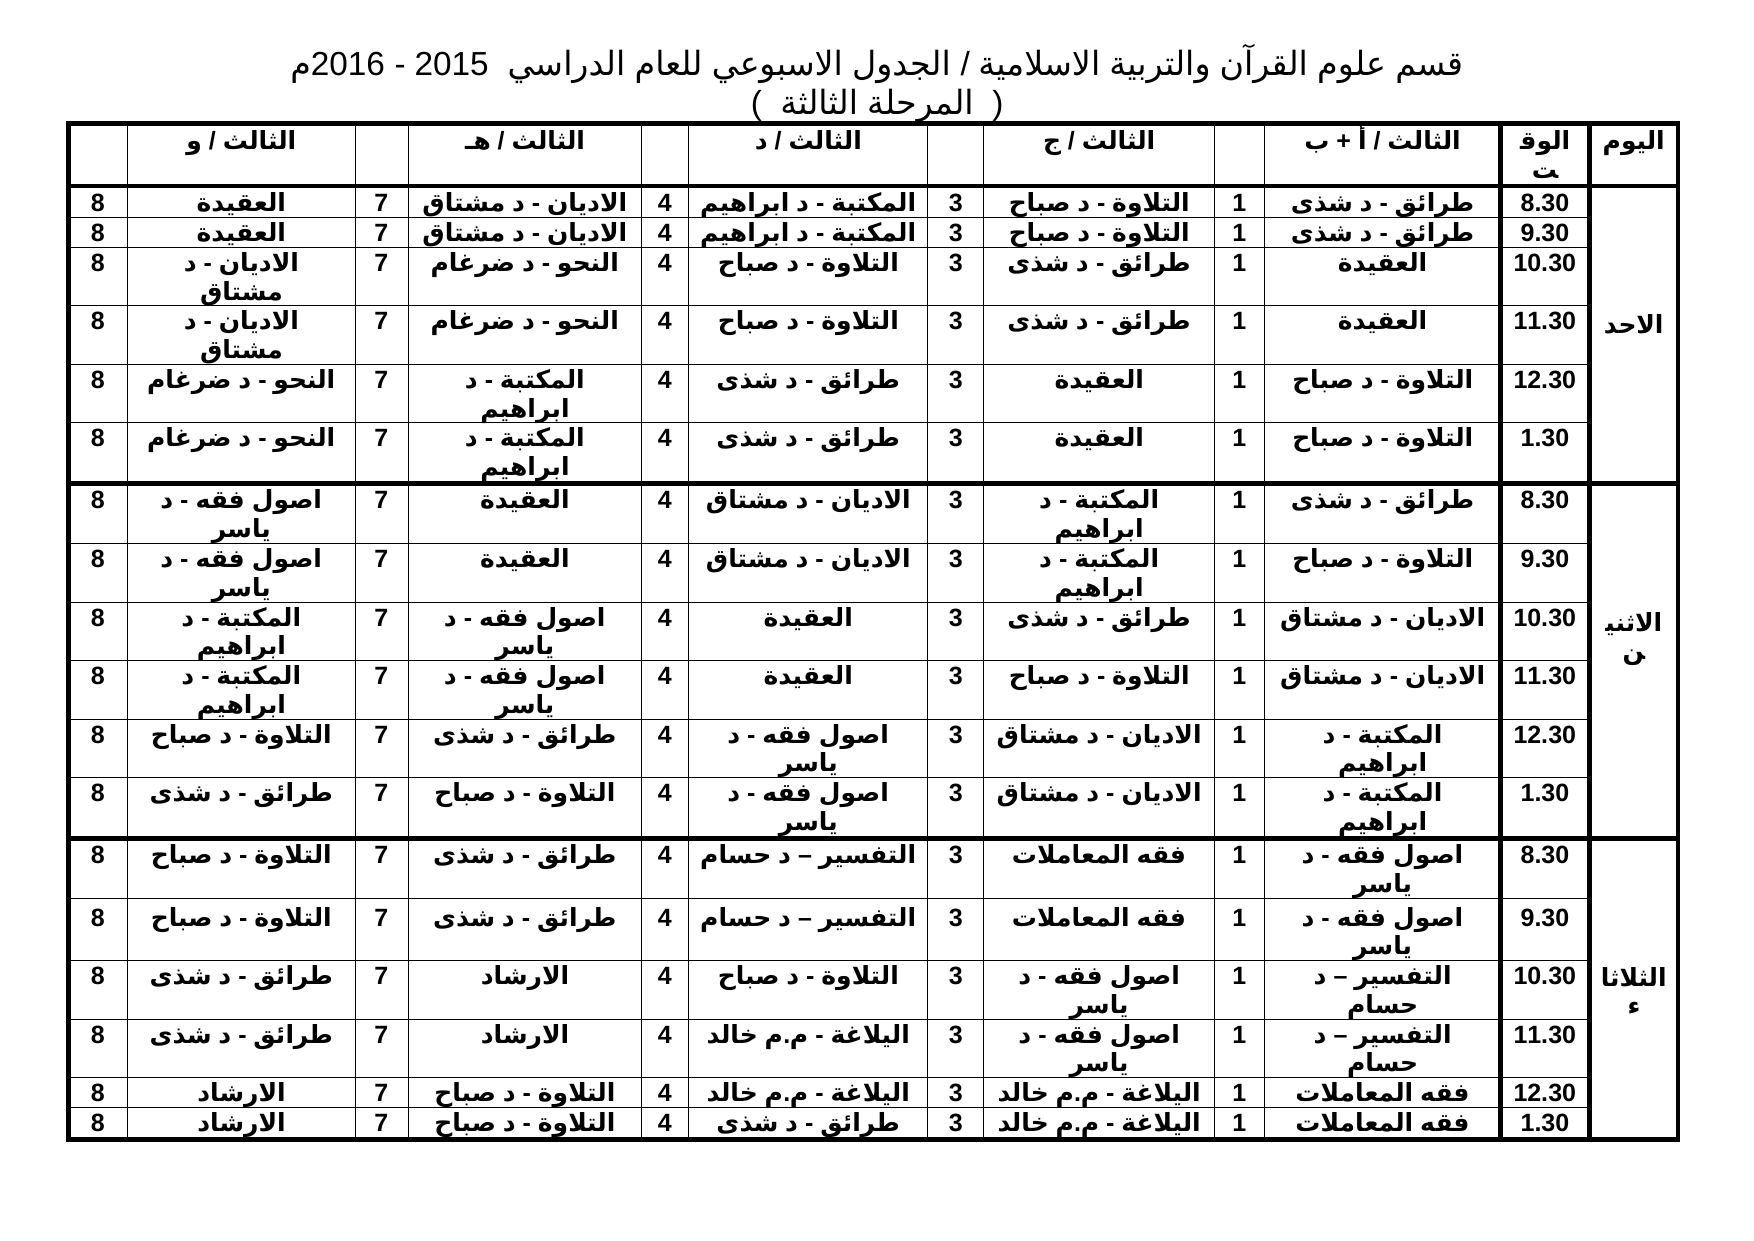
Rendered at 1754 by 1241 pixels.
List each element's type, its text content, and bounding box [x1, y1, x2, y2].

table_cell 4 [642, 603, 688, 660]
table_cell اليلاغة - م.م خالد [689, 1078, 927, 1107]
table_cell 8 [71, 1020, 127, 1077]
table_cell التلاوة - د صباح [1265, 544, 1498, 602]
table_cell التلاوة - د صباح [128, 841, 355, 898]
table_cell التلاوة - د صباح [689, 306, 927, 364]
table_cell 7 [356, 1078, 408, 1107]
table_cell اصول فقه - د ياسر [409, 603, 641, 660]
table_cell 4 [642, 218, 688, 247]
table_cell المكتبة - د ابراهيم [128, 661, 355, 719]
table_cell طرائق - د شذى [689, 423, 927, 481]
table_cell اليلاغة - م.م خالد [984, 1108, 1214, 1137]
table_cell 8 [71, 720, 127, 777]
table_cell اصول فقه - د ياسر [689, 720, 927, 777]
table_cell 1 [1215, 1020, 1264, 1077]
table_cell التلاوة - د صباح [409, 1078, 641, 1107]
table_cell فقه المعاملات [984, 841, 1214, 898]
table_cell 8 [71, 961, 127, 1019]
table_cell اليلاغة - م.م خالد [984, 1078, 1214, 1107]
table_cell التلاوة - د صباح [1265, 423, 1498, 481]
table_cell 8 [71, 306, 127, 364]
table_cell طرائق - د شذى [689, 365, 927, 422]
table_cell الاديان - د مشتاق [1265, 661, 1498, 719]
table_cell 1.30 [1503, 423, 1587, 481]
table_cell 9.30 [1503, 218, 1587, 247]
table_cell 1 [1215, 188, 1264, 217]
table_cell المكتبة - د ابراهيم [1265, 778, 1498, 836]
table_cell 7 [356, 778, 408, 836]
table_cell فقه المعاملات [984, 899, 1214, 960]
table_cell 4 [642, 661, 688, 719]
table_cell النحو - د ضرغام [409, 248, 641, 305]
table_cell 3 [928, 841, 983, 898]
table_cell 7 [356, 961, 408, 1019]
table_cell 7 [356, 899, 408, 960]
table_cell 12.30 [1503, 1078, 1587, 1107]
table_cell التلاوة - د صباح [984, 661, 1214, 719]
table_cell اصول فقه - د ياسر [128, 486, 355, 543]
table_cell اصول فقه - د ياسر [1265, 841, 1498, 898]
table_cell طرائق - د شذى [984, 603, 1214, 660]
table_cell 3 [928, 778, 983, 836]
table_cell الاديان - د مشتاق [1265, 603, 1498, 660]
table_cell 7 [356, 306, 408, 364]
table_cell 4 [642, 248, 688, 305]
table_cell 8 [71, 365, 127, 422]
table_cell 3 [928, 544, 983, 602]
table_cell النحو - د ضرغام [128, 365, 355, 422]
table_cell 7 [356, 544, 408, 602]
table_header [71, 126, 127, 183]
table_cell 8 [71, 248, 127, 305]
table_cell الاديان - د مشتاق [984, 720, 1214, 777]
table_cell الارشاد [128, 1108, 355, 1137]
table_cell طرائق - د شذى [689, 1108, 927, 1137]
table_cell 8.30 [1503, 486, 1587, 543]
table_cell 1.30 [1503, 1108, 1587, 1137]
table_cell التلاوة - د صباح [689, 961, 927, 1019]
table_cell 1 [1215, 961, 1264, 1019]
table_cell طرائق - د شذى [1265, 218, 1498, 247]
table_cell 7 [356, 1020, 408, 1077]
table_cell الاديان - د مشتاق [689, 486, 927, 543]
table_cell فقه المعاملات [1265, 1108, 1498, 1137]
table_cell الاديان - د مشتاق [128, 306, 355, 364]
table_cell 7 [356, 841, 408, 898]
table_cell طرائق - د شذى [409, 720, 641, 777]
table_cell طرائق - د شذى [128, 778, 355, 836]
table_cell 1 [1215, 306, 1264, 364]
table_cell المكتبة - د ابراهيم [409, 365, 641, 422]
table_cell اصول فقه - د ياسر [984, 1020, 1214, 1077]
table_cell 4 [642, 841, 688, 898]
table_cell 9.30 [1503, 544, 1587, 602]
table_header اليوم [1592, 126, 1676, 183]
table_cell 1 [1215, 720, 1264, 777]
table_cell طرائق - د شذى [128, 1020, 355, 1077]
table_cell 4 [642, 778, 688, 836]
table_cell 8 [71, 188, 127, 217]
table_header الثالث / ج [984, 126, 1214, 183]
table_cell طرائق - د شذى [1265, 486, 1498, 543]
table_cell 7 [356, 423, 408, 481]
table_cell المكتبة - د ابراهيم [689, 188, 927, 217]
table_cell التلاوة - د صباح [1265, 365, 1498, 422]
table_cell 3 [928, 1108, 983, 1137]
table_cell 10.30 [1503, 961, 1587, 1019]
table_cell التفسير – د حسام [689, 899, 927, 960]
table_cell 3 [928, 961, 983, 1019]
table_cell المكتبة - د ابراهيم [984, 486, 1214, 543]
table_cell 1 [1215, 486, 1264, 543]
table_cell الارشاد [128, 1078, 355, 1107]
table_cell التلاوة - د صباح [984, 188, 1214, 217]
table_cell التلاوة - د صباح [128, 899, 355, 960]
table_cell 1 [1215, 899, 1264, 960]
table_cell 4 [642, 306, 688, 364]
table_cell 8 [71, 486, 127, 543]
table_cell 8.30 [1503, 841, 1587, 898]
table_cell 7 [356, 661, 408, 719]
table_cell 3 [928, 899, 983, 960]
table_cell طرائق - د شذى [984, 306, 1214, 364]
table_cell طرائق - د شذى [984, 248, 1214, 305]
table_cell 8 [71, 778, 127, 836]
table_cell 4 [642, 720, 688, 777]
table_header [356, 126, 408, 183]
table_cell طرائق - د شذى [409, 841, 641, 898]
table_cell 1 [1215, 1108, 1264, 1137]
table_cell التلاوة - د صباح [984, 218, 1214, 247]
table_header [642, 126, 688, 183]
table_cell 10.30 [1503, 248, 1587, 305]
table_cell اصول فقه - د ياسر [128, 544, 355, 602]
table_cell العقيدة [128, 218, 355, 247]
table_cell 10.30 [1503, 603, 1587, 660]
table_header الثالث / أ + ب [1265, 126, 1498, 183]
table_header الثالث / هـ [409, 126, 641, 183]
table_cell اصول فقه - د ياسر [1265, 899, 1498, 960]
table_cell 8 [71, 661, 127, 719]
table_cell التلاوة - د صباح [409, 1108, 641, 1137]
table_cell 3 [928, 248, 983, 305]
table_cell 8 [71, 423, 127, 481]
table_cell المكتبة - د ابراهيم [128, 603, 355, 660]
table_cell 4 [642, 486, 688, 543]
table_cell العقيدة [128, 188, 355, 217]
table_cell 3 [928, 218, 983, 247]
table_cell التفسير – د حسام [1265, 1020, 1498, 1077]
table_cell المكتبة - د ابراهيم [1265, 720, 1498, 777]
table_cell 7 [356, 1108, 408, 1137]
table_cell النحو - د ضرغام [128, 423, 355, 481]
table_cell المكتبة - د ابراهيم [984, 544, 1214, 602]
table_cell فقه المعاملات [1265, 1078, 1498, 1107]
table_cell العقيدة [984, 365, 1214, 422]
table_cell 7 [356, 188, 408, 217]
table_cell 3 [928, 720, 983, 777]
table_cell التلاوة - د صباح [409, 778, 641, 836]
table_cell 7 [356, 720, 408, 777]
table_cell 8 [71, 1108, 127, 1137]
table_cell 11.30 [1503, 1020, 1587, 1077]
table_cell اصول فقه - د ياسر [689, 778, 927, 836]
table_cell 1 [1215, 661, 1264, 719]
table_cell 11.30 [1503, 661, 1587, 719]
table_header الوقت [1503, 126, 1587, 183]
table_cell 8 [71, 841, 127, 898]
table_cell 8 [71, 603, 127, 660]
table_cell اصول فقه - د ياسر [409, 661, 641, 719]
table_cell 8.30 [1503, 188, 1587, 217]
table_cell 7 [356, 248, 408, 305]
table_cell العقيدة [689, 603, 927, 660]
table_cell 1 [1215, 423, 1264, 481]
table_cell 1 [1215, 603, 1264, 660]
table_cell العقيدة [409, 544, 641, 602]
table_cell 8 [71, 1078, 127, 1107]
table_cell طرائق - د شذى [1265, 188, 1498, 217]
table_cell 1 [1215, 365, 1264, 422]
table_cell 11.30 [1503, 306, 1587, 364]
table_cell الاديان - د مشتاق [128, 248, 355, 305]
table_cell 3 [928, 1078, 983, 1107]
table_cell 3 [928, 365, 983, 422]
table_cell 4 [642, 1078, 688, 1107]
table_cell 4 [642, 423, 688, 481]
table_cell 3 [928, 661, 983, 719]
table_cell التلاوة - د صباح [128, 720, 355, 777]
table_cell 7 [356, 365, 408, 422]
table_cell 4 [642, 1020, 688, 1077]
table_cell 1 [1215, 218, 1264, 247]
table_cell طرائق - د شذى [409, 899, 641, 960]
table_cell 7 [356, 486, 408, 543]
table_cell طرائق - د شذى [128, 961, 355, 1019]
table_header الثالث / و [128, 126, 355, 183]
table_cell العقيدة [1265, 248, 1498, 305]
table_cell الارشاد [409, 961, 641, 1019]
table_cell 4 [642, 899, 688, 960]
table_cell الاديان - د مشتاق [409, 218, 641, 247]
table_cell الاديان - د مشتاق [409, 188, 641, 217]
table_cell الاديان - د مشتاق [689, 544, 927, 602]
table_header [1215, 126, 1264, 183]
table_cell العقيدة [409, 486, 641, 543]
table_cell 1 [1215, 778, 1264, 836]
table_cell الارشاد [409, 1020, 641, 1077]
table_cell 8 [71, 218, 127, 247]
table_cell 7 [356, 603, 408, 660]
table_cell 3 [928, 486, 983, 543]
table_cell 8 [71, 899, 127, 960]
table_cell 1 [1215, 544, 1264, 602]
table_cell الاثنين [1592, 486, 1676, 836]
table_cell العقيدة [1265, 306, 1498, 364]
table_cell 1.30 [1503, 778, 1587, 836]
table_cell الاحد [1592, 188, 1676, 481]
table_cell 8 [71, 544, 127, 602]
table_cell التفسير – د حسام [689, 841, 927, 898]
table_cell العقيدة [984, 423, 1214, 481]
table_cell 12.30 [1503, 365, 1587, 422]
table_cell 1 [1215, 841, 1264, 898]
table_cell 3 [928, 423, 983, 481]
table_cell 4 [642, 188, 688, 217]
table_cell 9.30 [1503, 899, 1587, 960]
table_cell التفسير – د حسام [1265, 961, 1498, 1019]
table_cell العقيدة [689, 661, 927, 719]
table_cell 3 [928, 306, 983, 364]
table_cell 3 [928, 603, 983, 660]
table_cell 4 [642, 961, 688, 1019]
table_cell 3 [928, 188, 983, 217]
table_cell 7 [356, 218, 408, 247]
table_cell 4 [642, 365, 688, 422]
table_cell 12.30 [1503, 720, 1587, 777]
table_cell 4 [642, 1108, 688, 1137]
table_cell المكتبة - د ابراهيم [689, 218, 927, 247]
table_cell الثلاثاء [1592, 841, 1676, 1137]
table_header الثالث / د [689, 126, 927, 183]
table_cell المكتبة - د ابراهيم [409, 423, 641, 481]
table_cell الاديان - د مشتاق [984, 778, 1214, 836]
table_header [928, 126, 983, 183]
table_cell النحو - د ضرغام [409, 306, 641, 364]
table_cell اصول فقه - د ياسر [984, 961, 1214, 1019]
table_cell 4 [642, 544, 688, 602]
table_cell التلاوة - د صباح [689, 248, 927, 305]
table_cell اليلاغة - م.م خالد [689, 1020, 927, 1077]
table_cell 3 [928, 1020, 983, 1077]
table_cell 1 [1215, 1078, 1264, 1107]
table_cell 1 [1215, 248, 1264, 305]
